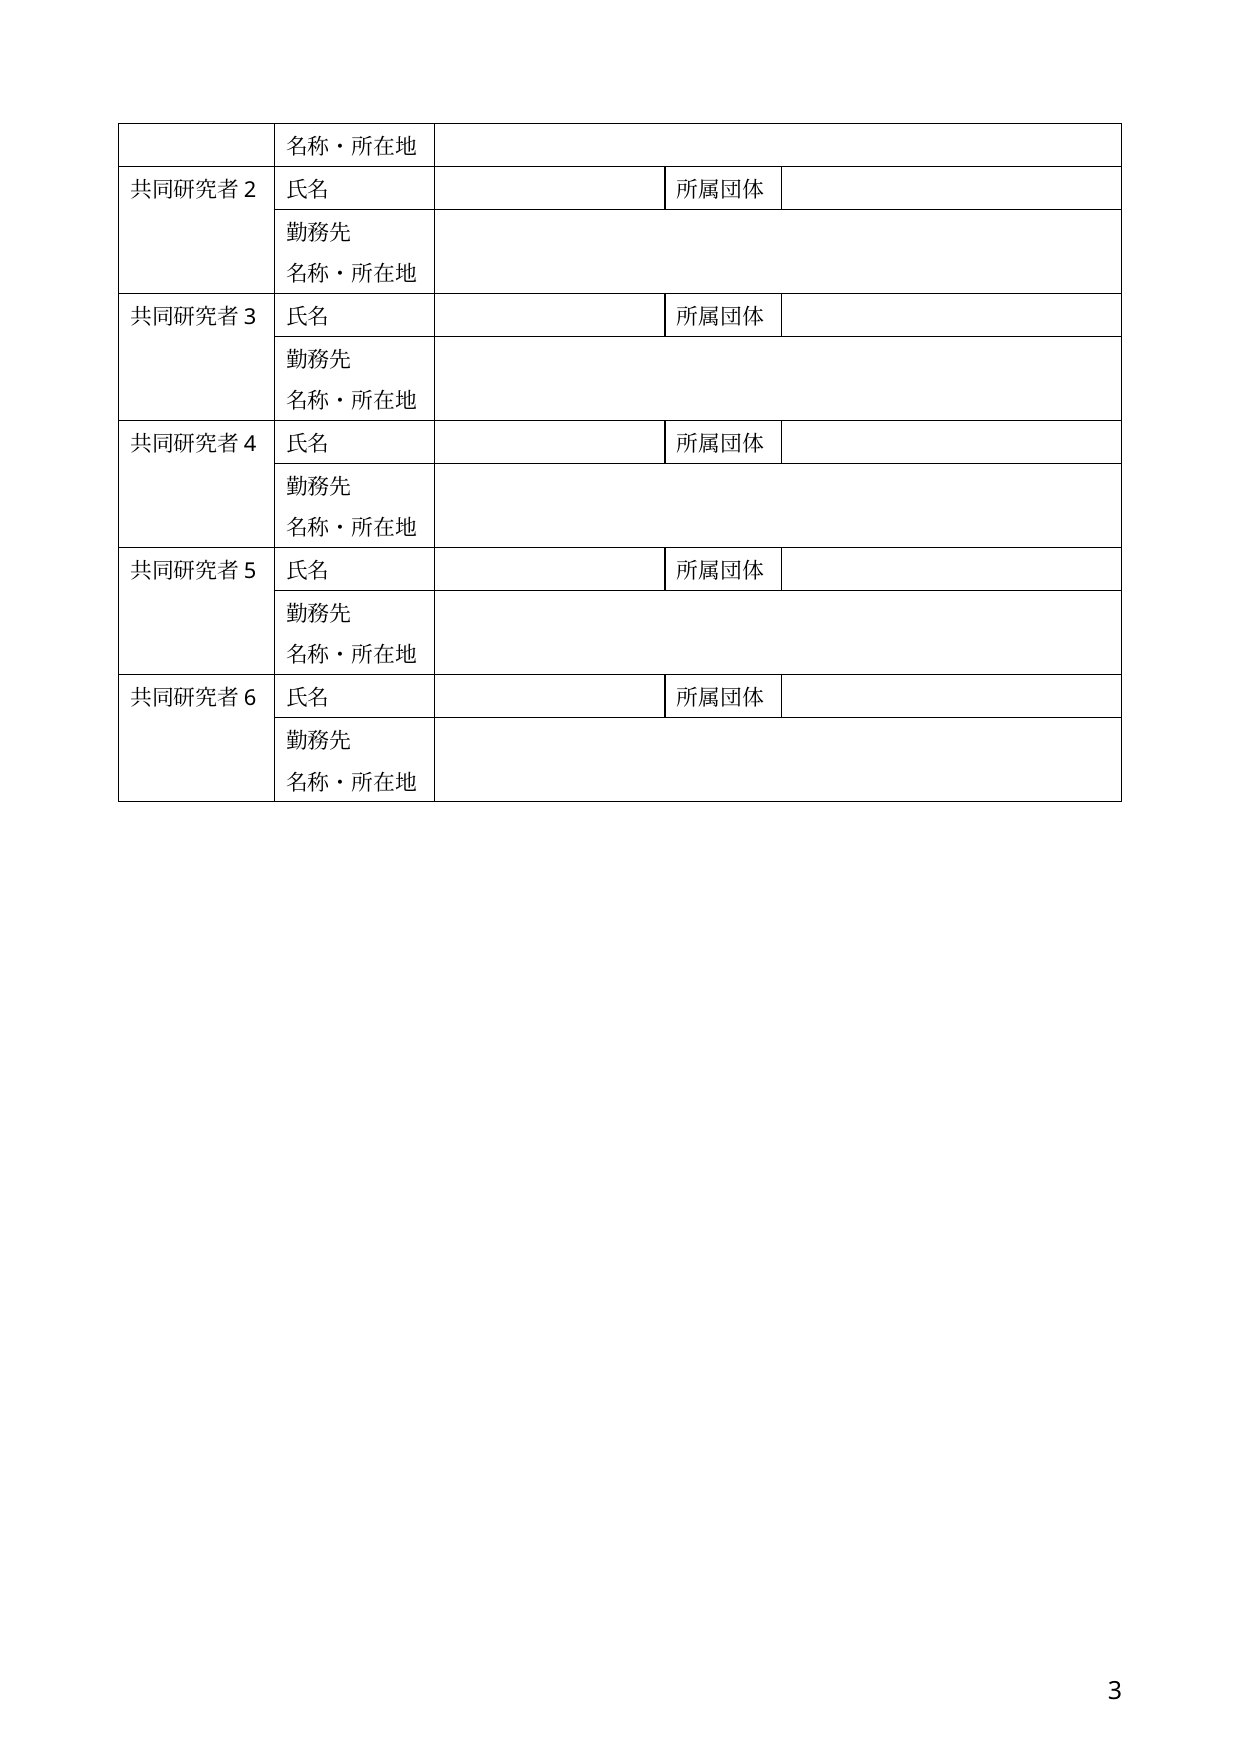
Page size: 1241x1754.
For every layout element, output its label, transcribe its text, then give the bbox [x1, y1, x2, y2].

table_cell [435, 718, 1121, 801]
table_cell 所属団体 [666, 294, 781, 336]
table_cell 氏名 [275, 167, 434, 208]
table_cell [435, 675, 664, 717]
table_cell 共同研究者2 [119, 167, 274, 293]
table_cell 勤務先 名称・所在地 [275, 591, 434, 674]
table_cell [435, 124, 1121, 166]
table_cell 所属団体 [666, 167, 781, 208]
table_cell 所属団体 [666, 675, 781, 717]
table_cell [435, 167, 664, 208]
table_cell 勤務先 名称・所在地 [275, 210, 434, 293]
table_cell [782, 675, 1121, 717]
table_cell 所属団体 [666, 548, 781, 590]
table_cell 勤務先 名称・所在地 [275, 464, 434, 547]
table_cell 共同研究者4 [119, 421, 274, 547]
table_cell 共同研究者5 [119, 548, 274, 674]
table_cell [435, 421, 664, 463]
table_cell [435, 210, 1121, 293]
table_cell 勤務先 名称・所在地 [275, 718, 434, 801]
table_cell [435, 548, 664, 590]
table_cell [435, 337, 1121, 420]
table_cell 共同研究者3 [119, 294, 274, 420]
table_cell [435, 591, 1121, 674]
table_cell 氏名 [275, 421, 434, 463]
table_cell [782, 167, 1121, 208]
table_cell [782, 294, 1121, 336]
table_cell 氏名 [275, 675, 434, 717]
table_cell 共同研究者6 [119, 675, 274, 801]
table_cell [435, 294, 664, 336]
table_cell 勤務先 名称・所在地 [275, 337, 434, 420]
table_cell 所属団体 [666, 421, 781, 463]
table_cell [782, 548, 1121, 590]
table_cell 勤務先 名称・所在地 [275, 124, 434, 166]
table_cell 氏名 [275, 548, 434, 590]
table_cell 氏名 [275, 294, 434, 336]
table_cell [435, 464, 1121, 547]
table_cell [782, 421, 1121, 463]
